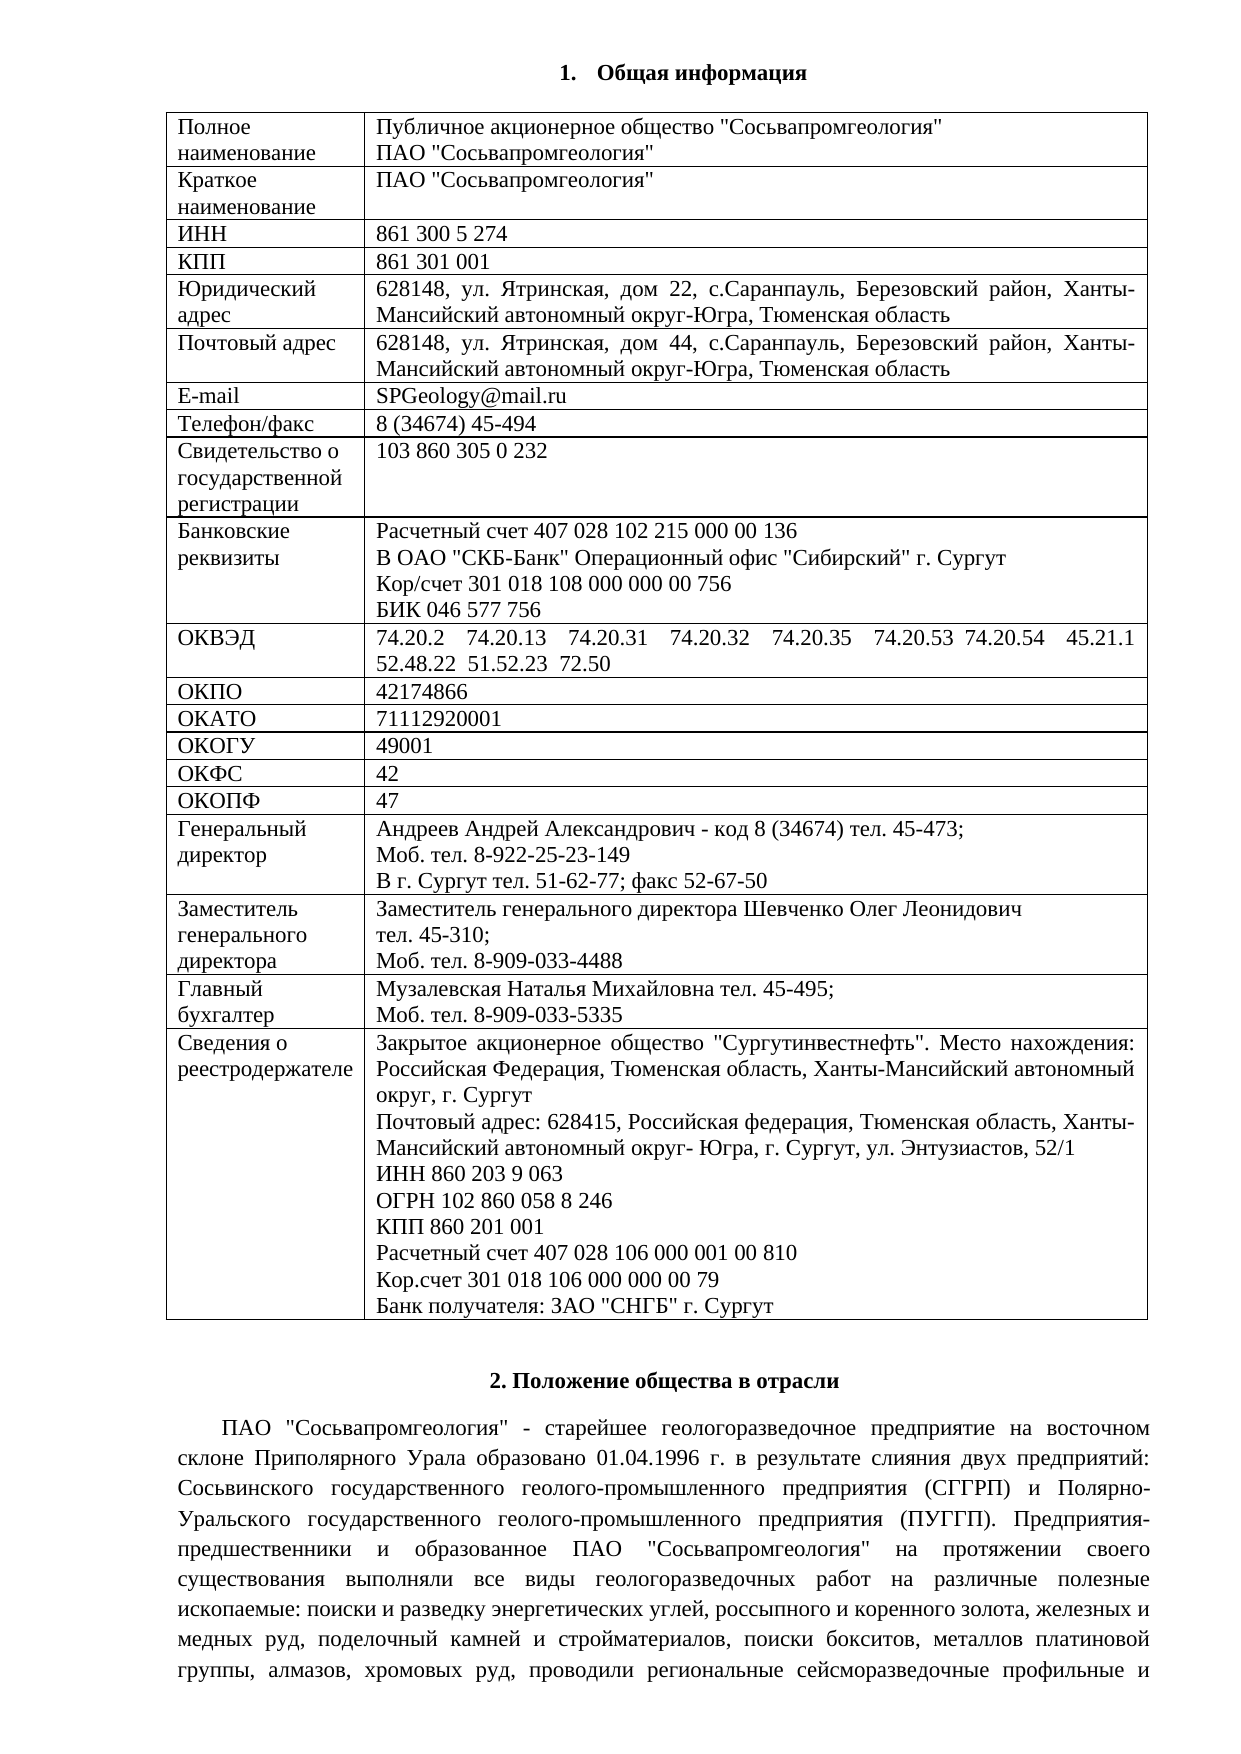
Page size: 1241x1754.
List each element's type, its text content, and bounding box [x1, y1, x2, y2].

table_cell Свидетельство о государственной регистрации [167, 438, 364, 516]
table_cell Закрытое акционерное общество "Сургутинвестнефть". Место нахождения: Российская Федерация, Тюменская область, Ханты-Мансийский автономный округ, г. Сургут Почтовый адрес: 628415, Российская федерация, Тюменская область, Ханты-Мансийский автономный округ- Югра, г. Сургут, ул. Энтузиастов, 52/1 ИНН 860 203 9 063 ОГРН 102 860 058 8 246 КПП 860 201 001 Расчетный счет 407 028 106 000 001 00 810 Кор.счет 301 018 106 000 000 00 79 Банк получателя: ЗАО "СНГБ" г. Сургут [365, 1029, 1147, 1318]
table_cell 861 301 001 [365, 248, 1147, 274]
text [177, 1414, 1152, 1682]
list Общая информация [215, 59, 1152, 85]
table_cell 47 [365, 787, 1147, 814]
table_cell Телефон/факс [167, 410, 364, 436]
table_cell Банковские реквизиты [167, 518, 364, 623]
table_cell Расчетный счет 407 028 102 215 000 00 136 В ОАО "СКБ-Банк" Операционный офис "Сибирский" г. Сургут Кор/счет 301 018 108 000 000 00 756 БИК 046 577 756 [365, 518, 1147, 623]
table_cell 71112920001 [365, 705, 1147, 731]
table_cell ИНН [167, 220, 364, 247]
table_cell ПАО "Сосьвапромгеология" [365, 167, 1147, 219]
table_cell 861 300 5 274 [365, 220, 1147, 247]
table_cell Почтовый адрес [167, 329, 364, 382]
table_cell 49001 [365, 733, 1147, 759]
table_cell КПП [167, 248, 364, 274]
table_cell Главный бухгалтер [167, 975, 364, 1028]
table_header Полное наименование [167, 113, 364, 166]
table_cell 74.20.2 74.20.13 74.20.31 74.20.32 74.20.35 74.20.53 74.20.54 45.21.1 52.48.22 51.52.23 72.50 [365, 624, 1147, 677]
table_cell SPGeology@mail.ru [365, 383, 1147, 409]
table_cell 42174866 [365, 678, 1147, 704]
table_cell Музалевская Наталья Михайловна тел. 45-495; Моб. тел. 8-909-033-5335 [365, 975, 1147, 1028]
table_cell Заместитель генерального директора Шевченко Олег Леонидович тел. 45-310; Моб. тел. 8-909-033-4488 [365, 895, 1147, 974]
text 2. Положение общества в отрасли [177, 1367, 1152, 1393]
table_cell Краткое наименование [167, 167, 364, 219]
table_cell 103 860 305 0 232 [365, 438, 1147, 516]
table_cell Андреев Андрей Александрович - код 8 (34674) тел. 45-473; Моб. тел. 8-922-25-23-149 В г. Сургут тел. 51-62-77; факс 52-67-50 [365, 815, 1147, 894]
table_cell ОКОПФ [167, 787, 364, 814]
table_cell 42 [365, 760, 1147, 786]
table_cell ОКФС [167, 760, 364, 786]
table_cell Сведения о реестродержателе [167, 1029, 364, 1318]
table_cell Юридический адрес [167, 275, 364, 328]
table_cell E-mail [167, 383, 364, 409]
table_cell Заместитель генерального директора [167, 895, 364, 974]
table_header Публичное акционерное общество "Сосьвапромгеология" ПАО "Сосьвапромгеология" [365, 113, 1147, 166]
table_cell ОКПО [167, 678, 364, 704]
table_cell 628148, ул. Ятринская, дом 22, с.Саранпауль, Березовский район, Ханты-Мансийский автономный округ-Югра, Тюменская область [365, 275, 1147, 328]
table_cell 628148, ул. Ятринская, дом 44, с.Саранпауль, Березовский район, Ханты-Мансийский автономный округ-Югра, Тюменская область [365, 329, 1147, 382]
table_cell ОКАТО [167, 705, 364, 731]
table_cell 8 (34674) 45-494 [365, 410, 1147, 436]
table_cell ОКВЭД [167, 624, 364, 677]
table_cell ОКОГУ [167, 733, 364, 759]
table_cell Генеральный директор [167, 815, 364, 894]
